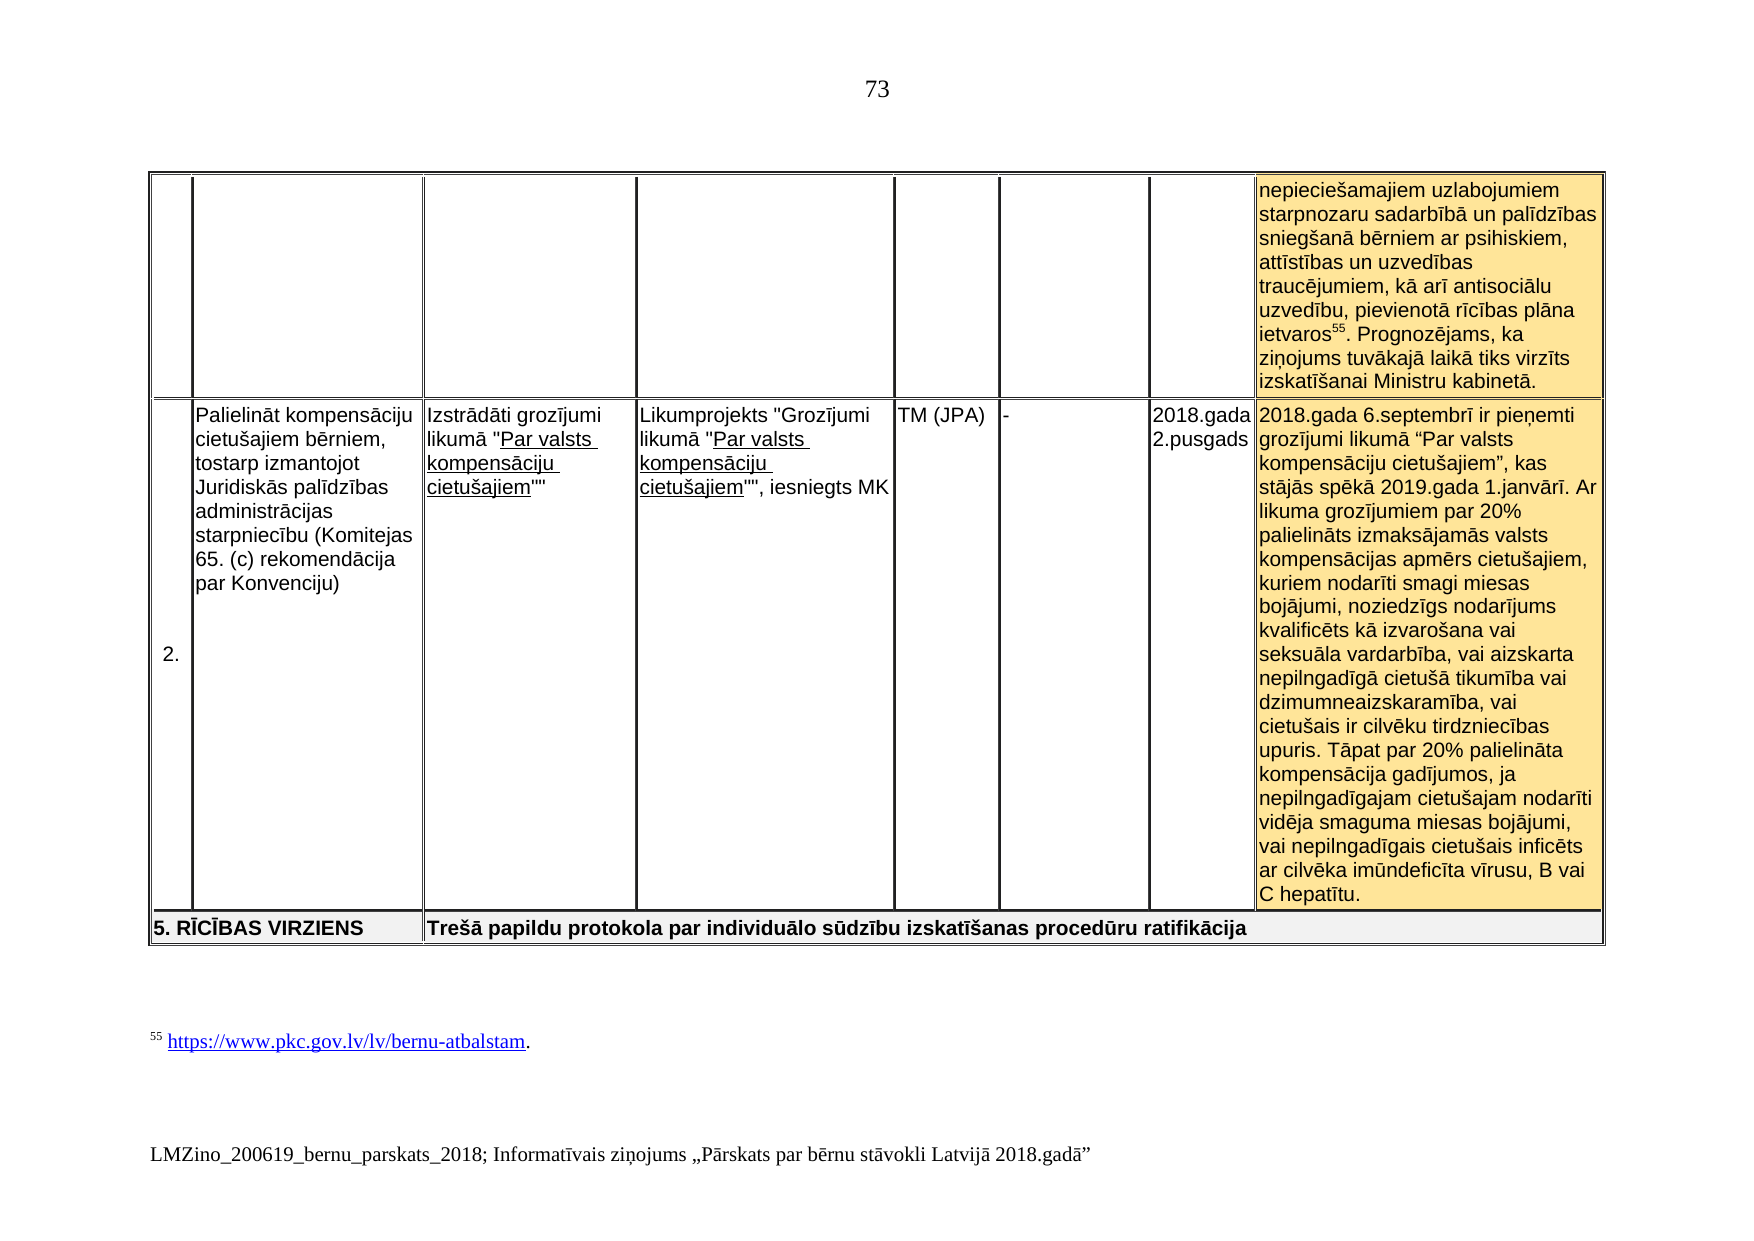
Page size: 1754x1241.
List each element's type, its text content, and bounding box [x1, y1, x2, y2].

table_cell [1256, 175, 1602, 396]
table_cell Palielināt kompensāciju cietušajiem bērniem, tostarp izmantojot Juridiskās palīdzības administrācijas starpniecību (Komitejas 65. (c) rekomendācija par Konvenciju) [194, 400, 422, 909]
table_cell - [999, 175, 1149, 396]
table_cell 1. [152, 173, 192, 396]
table_cell Trešā papildu protokola par individuālo sūdzību izskatīšanas procedūru ratifikācija [424, 909, 1602, 942]
table_cell TM (JPA) [896, 400, 998, 909]
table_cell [636, 173, 894, 396]
table_cell TM [894, 173, 999, 396]
table_cell 2. [152, 396, 191, 909]
table_cell 5. RĪCĪBAS VIRZIENS [152, 909, 423, 942]
table_cell 2018.gada 1.pusgads [1149, 175, 1256, 396]
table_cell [192, 175, 423, 396]
table_cell Likumprojekts "Grozījumi likumā "Par valsts kompensāciju cietušajiem"", iesniegts MK [638, 400, 893, 909]
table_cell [424, 175, 636, 396]
table_cell 2018.gada 6.septembrī ir pieņemti grozījumi likumā “Par valsts kompensāciju cietušajiem”, kas stājās spēkā 2019.gada 1.janvārī. Ar likuma grozījumiem par 20% palielināts izmaksājamās valsts kompensācijas apmērs cietušajiem, kuriem nodarīti smagi miesas bojājumi, noziedzīgs nodarījums kvalificēts kā izvarošana vai seksuāla vardarbība, vai aizskarta nepilngadīgā cietušā tikumība vai dzimumneaizskaramība, vai cietušais ir cilvēku tirdzniecības upuris. Tāpat par 20% palielināta kompensācija gadījumos, ja nepilngadīgajam cietušajam nodarīti vidēja smaguma miesas bojājumi, vai nepilngadīgais cietušais inficēts ar cilvēka imūndeficīta vīrusu, B vai C hepatītu. [1257, 396, 1603, 909]
table_cell - [1001, 400, 1148, 909]
table_cell 2018.gada 2.pusgads [1151, 400, 1254, 909]
table_cell Izstrādāti grozījumi likumā "Par valsts kompensāciju cietušajiem"" [425, 400, 635, 909]
